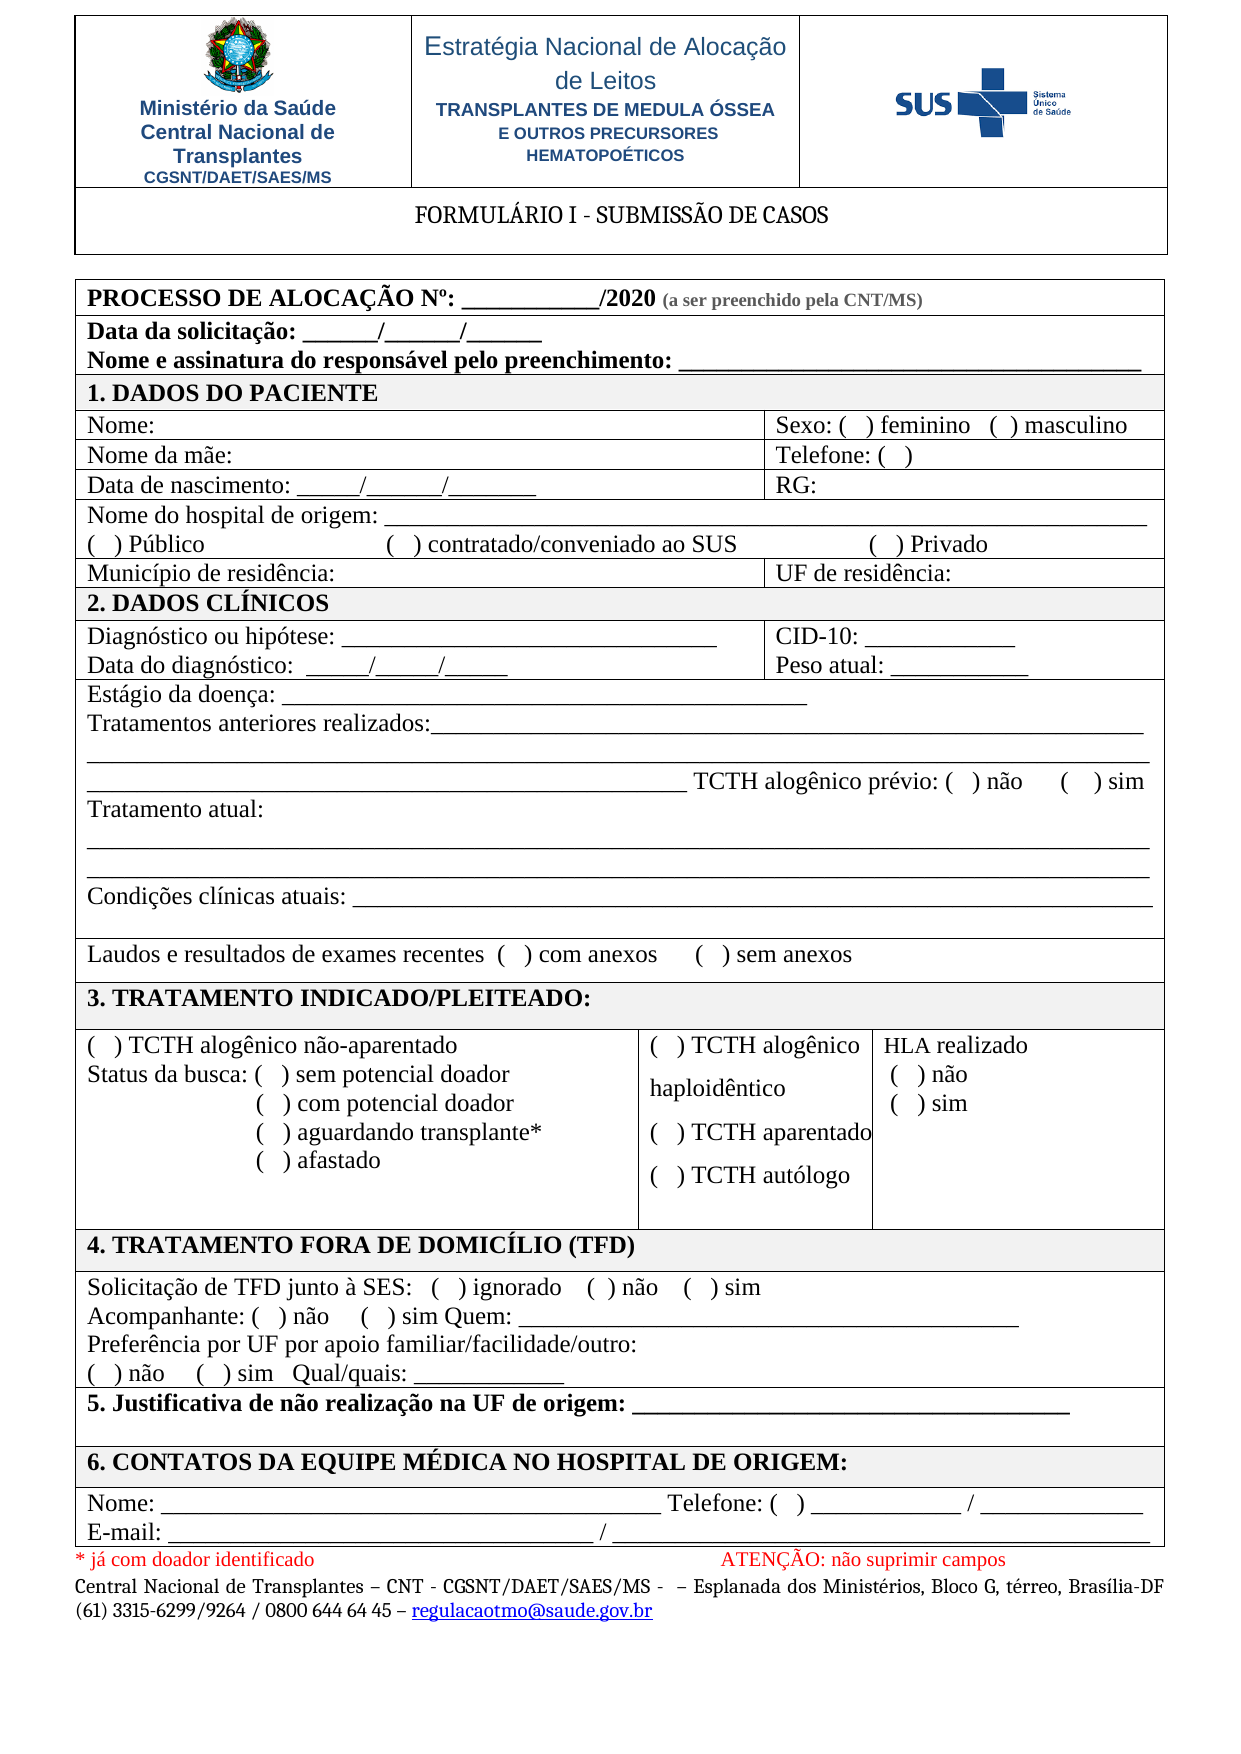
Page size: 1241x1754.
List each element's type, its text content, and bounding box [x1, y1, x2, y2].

table_cell 6. CONTATOS DA EQUIPE MÉDICA NO HOSPITAL DE ORIGEM: [76, 1447, 1164, 1487]
table_cell Data da solicitação: ______/______/______ Nome e assinatura do responsável pelo preenchimento: _____________________________________ [76, 316, 1164, 374]
table_cell 2. DADOS CLÍNICOS [76, 588, 1164, 620]
table_cell Diagnóstico ou hipótese: ______________________________ Data do diagnóstico: _____/_____/_____ [76, 621, 764, 678]
table_cell 4. TRATAMENTO FORA DE DOMICÍLIO (TFD) [76, 1230, 1164, 1271]
table_cell UF de residência: [765, 559, 1164, 587]
table_cell Nome do hospital de origem: _____________________________________________________________ ( ) Público ( ) contratado/conveniado ao SUS ( ) Privado [76, 500, 1164, 557]
table_cell ( ) TCTH alogênico haploidêntico ( ) TCTH aparentado ( ) TCTH autólogo [639, 1030, 872, 1229]
table_cell Nome: [76, 411, 764, 439]
table_cell 3. TRATAMENTO INDICADO/PLEITEADO: [76, 983, 1164, 1029]
table_cell Laudos e resultados de exames recentes ( ) com anexos ( ) sem anexos [76, 939, 1164, 982]
table_cell RG: [765, 470, 1164, 499]
table_cell Data de nascimento: _____/______/_______ [76, 470, 764, 499]
text * já com doador identificado ATENÇÃO: não suprimir campos [75, 1547, 1165, 1571]
table_cell 1. DADOS DO PACIENTE [76, 375, 1164, 409]
table_cell HLA realizado ( ) não ( ) sim [873, 1030, 1164, 1229]
table_cell Sexo: ( ) feminino ( ) masculino [765, 411, 1164, 439]
table_cell 5. Justificativa de não realização na UF de origem: ___________________________________ [76, 1388, 1164, 1446]
table_cell Nome da mãe: [76, 440, 764, 469]
table_cell Telefone: ( ) [765, 440, 1164, 469]
picture [893, 34, 1074, 169]
table_cell ( ) TCTH alogênico não-aparentado Status da busca: ( ) sem potencial doador ( ) com potencial doador ( ) aguardando transplante* ( ) afastado [76, 1030, 638, 1229]
table_cell Solicitação de TFD junto à SES: ( ) ignorado ( ) não ( ) sim Acompanhante: ( ) não ( ) sim Quem: ________________________________________ Preferência por UF por apoio familiar/facilidade/outro: ( ) não ( ) sim Qual/quais: ____________ [76, 1272, 1164, 1387]
table_header PROCESSO DE ALOCAÇÃO Nº: ___________/2020 (a ser preenchido pela CNT/MS) [76, 280, 1164, 315]
table_cell Município de residência: [76, 559, 764, 587]
table_cell CID-10: ____________ Peso atual: ___________ [765, 621, 1164, 678]
table_cell Nome: ________________________________________ Telefone: ( ) ____________ / _____________ E-mail: __________________________________ / ___________________________________________ [76, 1488, 1164, 1546]
table_cell Estágio da doença: __________________________________________ Tratamentos anteriores realizados:_________________________________________________________ _____________________________________________________________________________________________________________________________________ TCTH alogênico prévio: ( ) não ( ) sim Tratamento atual: __________________________________________________________________________________________________________________________________________________________________________ Condições clínicas atuais: ________________________________________________________________ [76, 680, 1164, 938]
